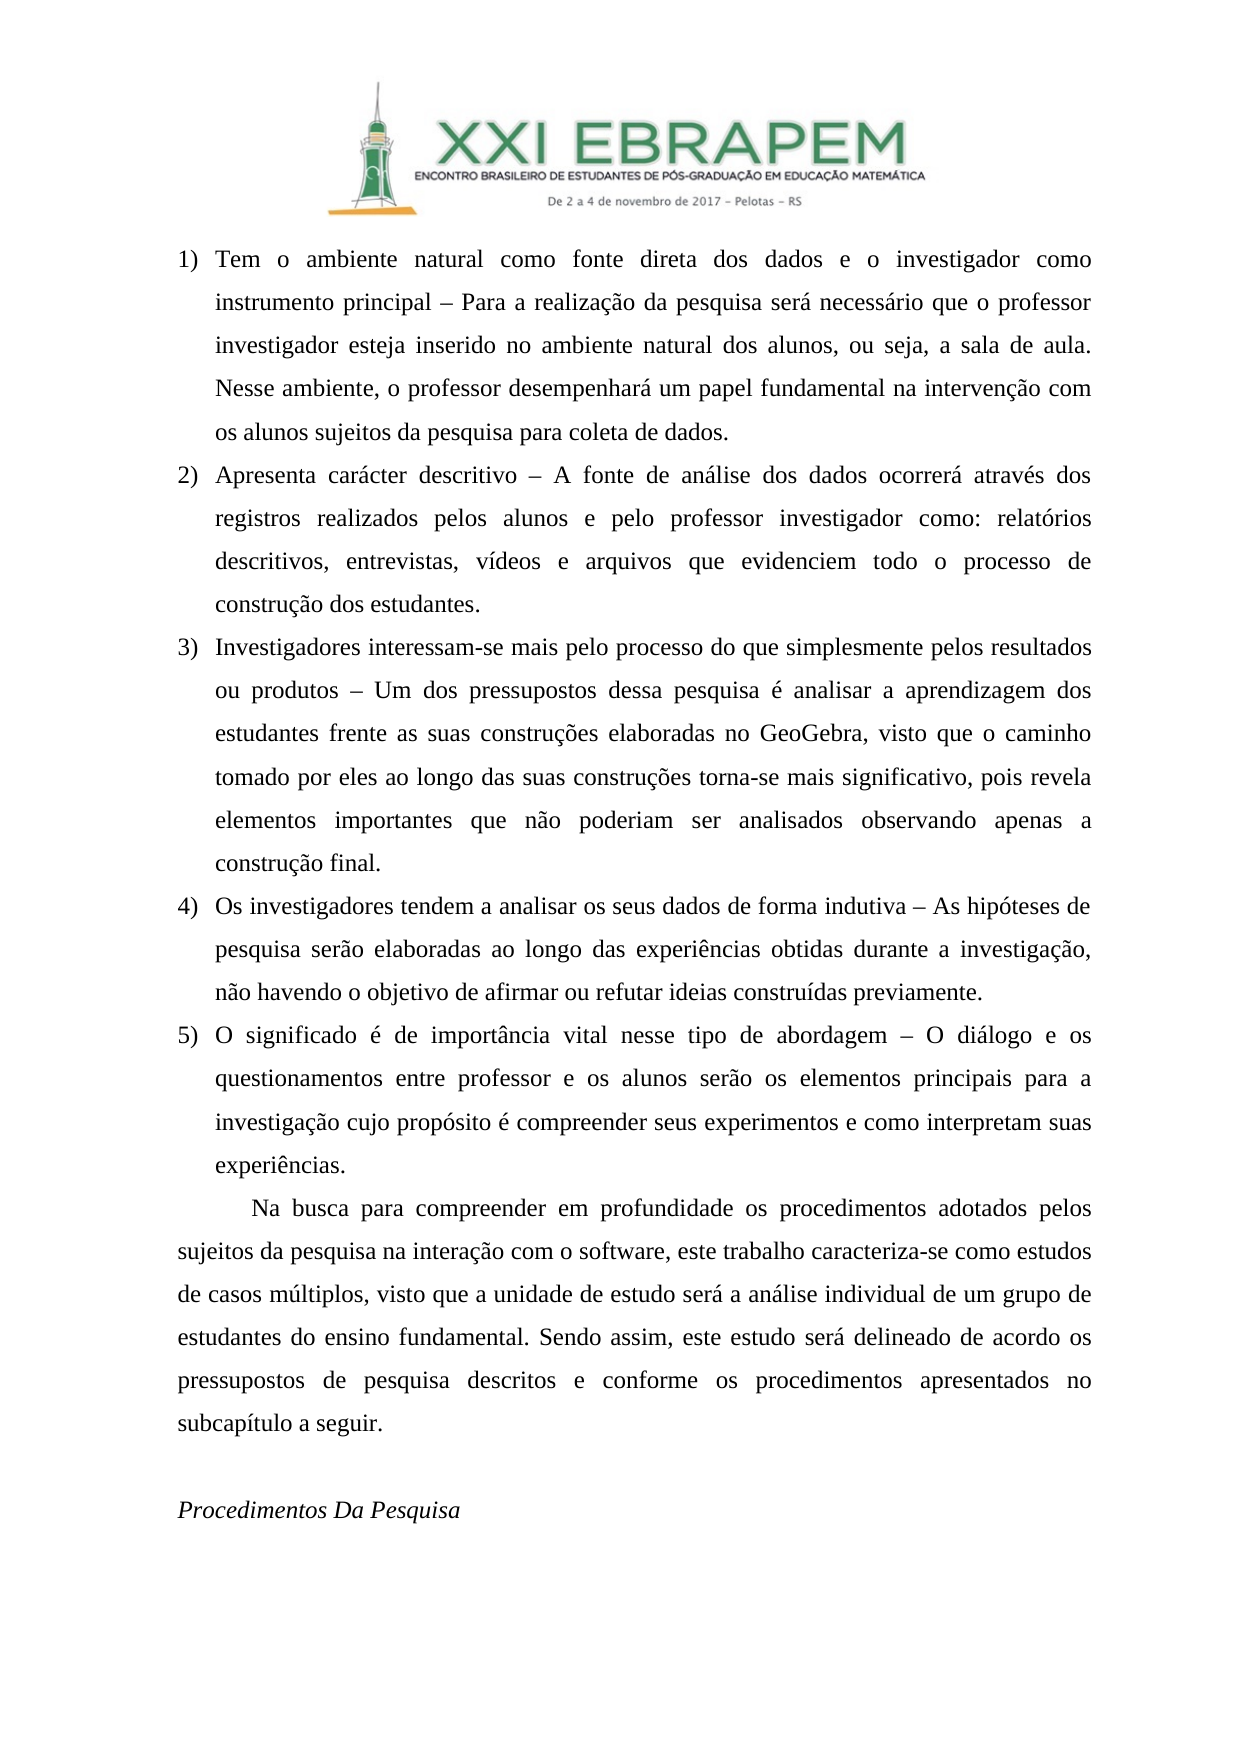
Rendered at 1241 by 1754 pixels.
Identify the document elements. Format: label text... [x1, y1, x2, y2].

picture [294, 73, 976, 217]
list Investigadores interessam-se mais pelo processo do que simplesmente pelos resultados ou produtos – Um dos pressupostos dessa pesquisa é analisar a aprendizagem dos estudantes frente as suas construções elaboradas no GeoGebra, visto que o caminho tomado por eles ao longo das suas construções torna-se mais significativo, pois revela elementos importantes que não poderiam ser analisados observando apenas a construção final. [177, 632, 1092, 877]
list Os investigadores tendem a analisar os seus dados de forma indutiva – As hipóteses de pesquisa serão elaboradas ao longo das experiências obtidas durante a investigação, não havendo o objetivo de afirmar ou refutar ideias construídas previamente. [177, 891, 1092, 1006]
list Apresenta carácter descritivo – A fonte de análise dos dados ocorrerá através dos registros realizados pelos alunos e pelo professor investigador como: relatórios descritivos, entrevistas, vídeos e arquivos que evidenciem todo o processo de construção dos estudantes. [177, 460, 1092, 618]
text Procedimentos Da Pesquisa [177, 1495, 1092, 1523]
list Tem o ambiente natural como fonte direta dos dados e o investigador como instrumento principal – Para a realização da pesquisa será necessário que o professor investigador esteja inserido no ambiente natural dos alunos, ou seja, a sala de aula. Nesse ambiente, o professor desempenhará um papel fundamental na intervenção com os alunos sujeitos da pesquisa para coleta de dados. [177, 244, 1092, 445]
list O significado é de importância vital nesse tipo de abordagem – O diálogo e os questionamentos entre professor e os alunos serão os elementos principais para a investigação cujo propósito é compreender seus experimentos e como interpretam suas experiências. [177, 1020, 1092, 1178]
text Na busca para compreender em profundidade os procedimentos adotados pelos sujeitos da pesquisa na interação com o software, este trabalho caracteriza-se como estudos de casos múltiplos, visto que a unidade de estudo será a análise individual de um grupo de estudantes do ensino fundamental. Sendo assim, este estudo será delineado de acordo os pressupostos de pesquisa descritos e conforme os procedimentos apresentados no subcapítulo a seguir. [177, 1193, 1092, 1437]
